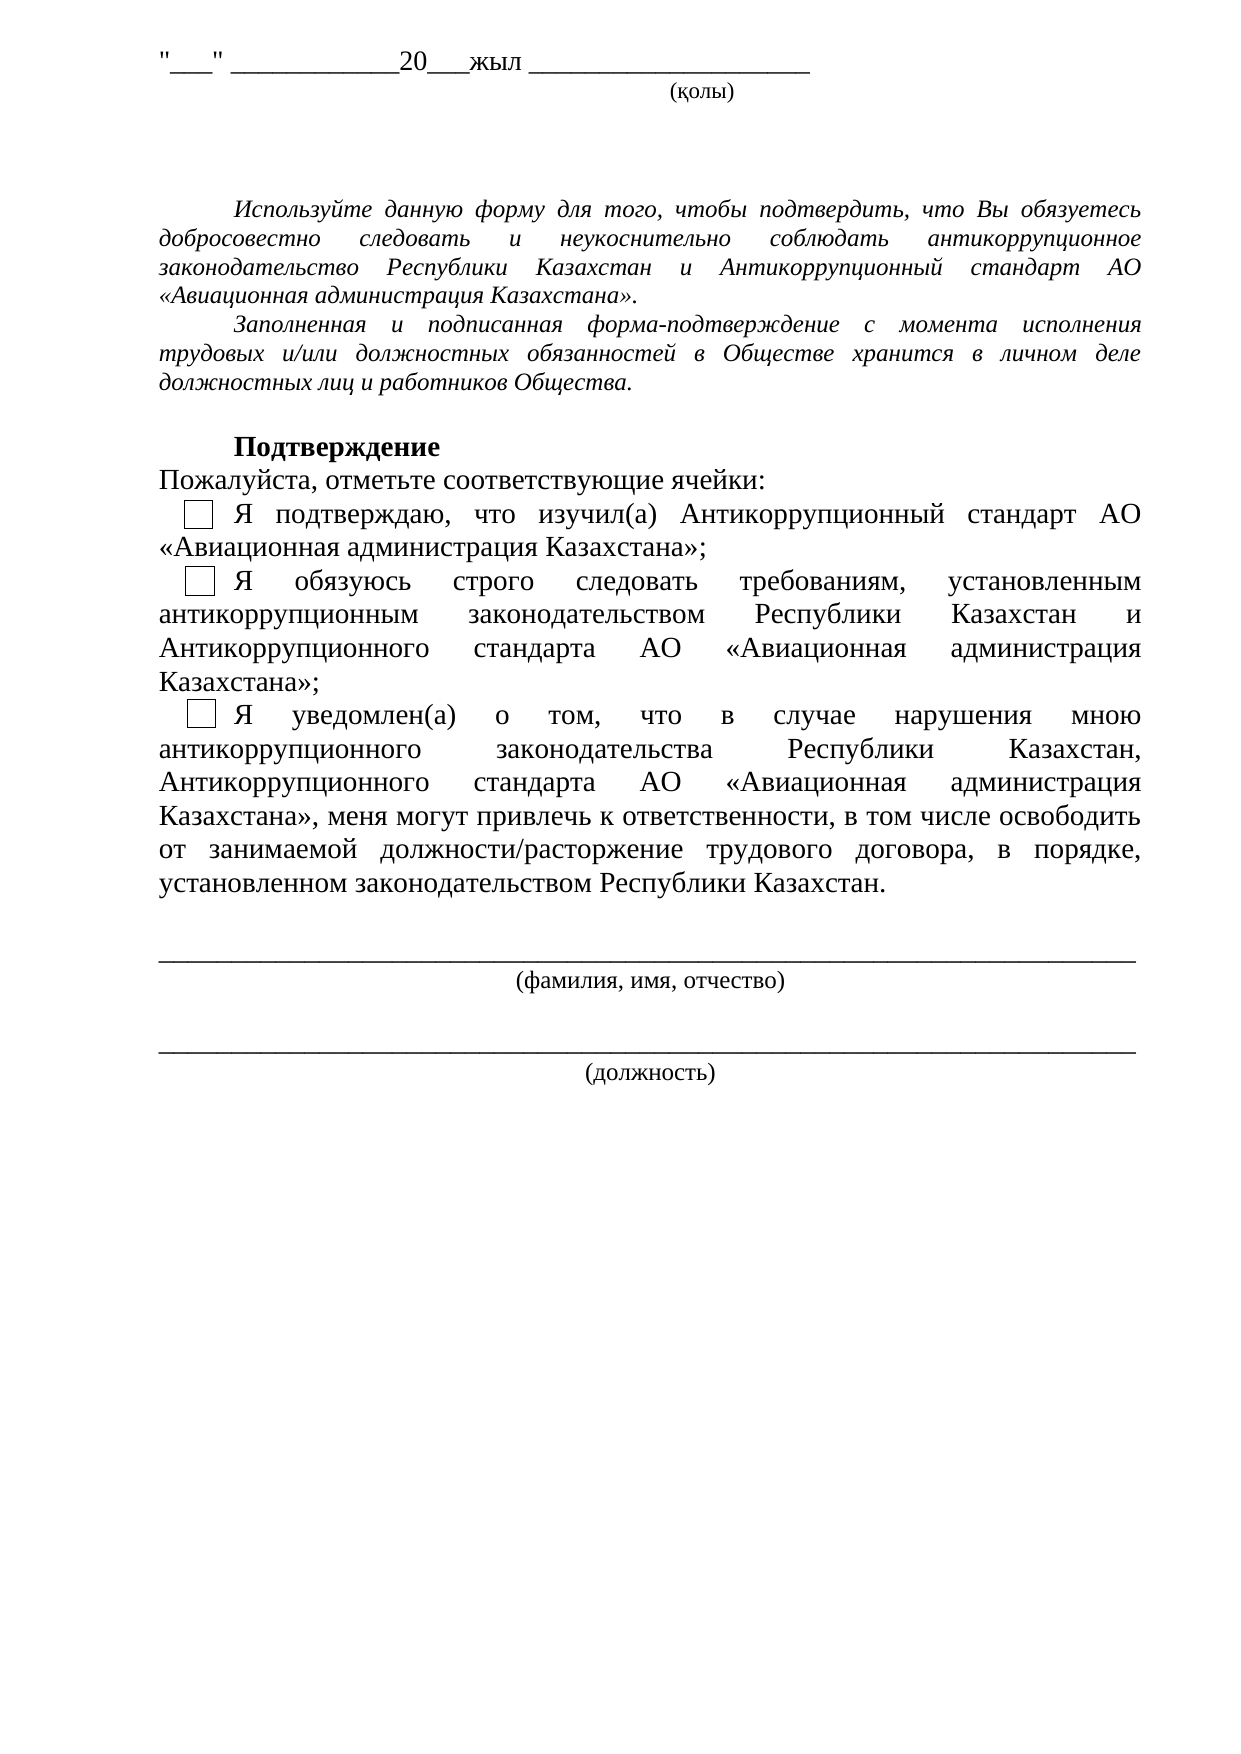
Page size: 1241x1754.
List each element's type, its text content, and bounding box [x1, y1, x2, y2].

text (қолы) [158, 77, 1142, 103]
text Подтверждение [158, 429, 1142, 462]
text (фамилия, имя, отчество) [158, 966, 1142, 994]
text ___________________________________________________________________ [158, 932, 1142, 966]
text Пожалуйста, отметьте соответствующие ячейки: [158, 462, 1142, 496]
text (должность) [158, 1057, 1142, 1085]
text Я уведомлен(а) о том, что в случае нарушения мною антикоррупционного законодательства Республики Казахстан, Антикоррупционного стандарта АО «Авиационная администрация Казахстана», меня могут привлечь к ответственности, в том числе освободить от занимаемой должности/расторжение трудового договора, в порядке, установленном законодательством Республики Казахстан. [158, 697, 1142, 898]
text Используйте данную форму для того, чтобы подтвердить, что Вы обязуетесь добросовестно следовать и неукоснительно соблюдать антикоррупционное законодательство Республики Казахстан и Антикоррупционный стандарт АО «Авиационная администрация Казахстана». [158, 194, 1142, 309]
text Я подтверждаю, что изучил(а) Антикоррупционный стандарт АО «Авиационная администрация Казахстана»; [158, 496, 1142, 563]
text Я обязуюсь строго следовать требованиям, установленным антикоррупционным законодательством Республики Казахстан и Антикоррупционного стандарта АО «Авиационная администрация Казахстана»; [158, 563, 1142, 697]
text "___" ____________20___жыл ____________________ [158, 44, 1142, 77]
text ___________________________________________________________________ [158, 1023, 1142, 1057]
text Заполненная и подписанная форма-подтверждение с момента исполнения трудовых и/или должностных обязанностей в Обществе хранится в личном деле должностных лиц и работников Общества. [158, 309, 1142, 395]
